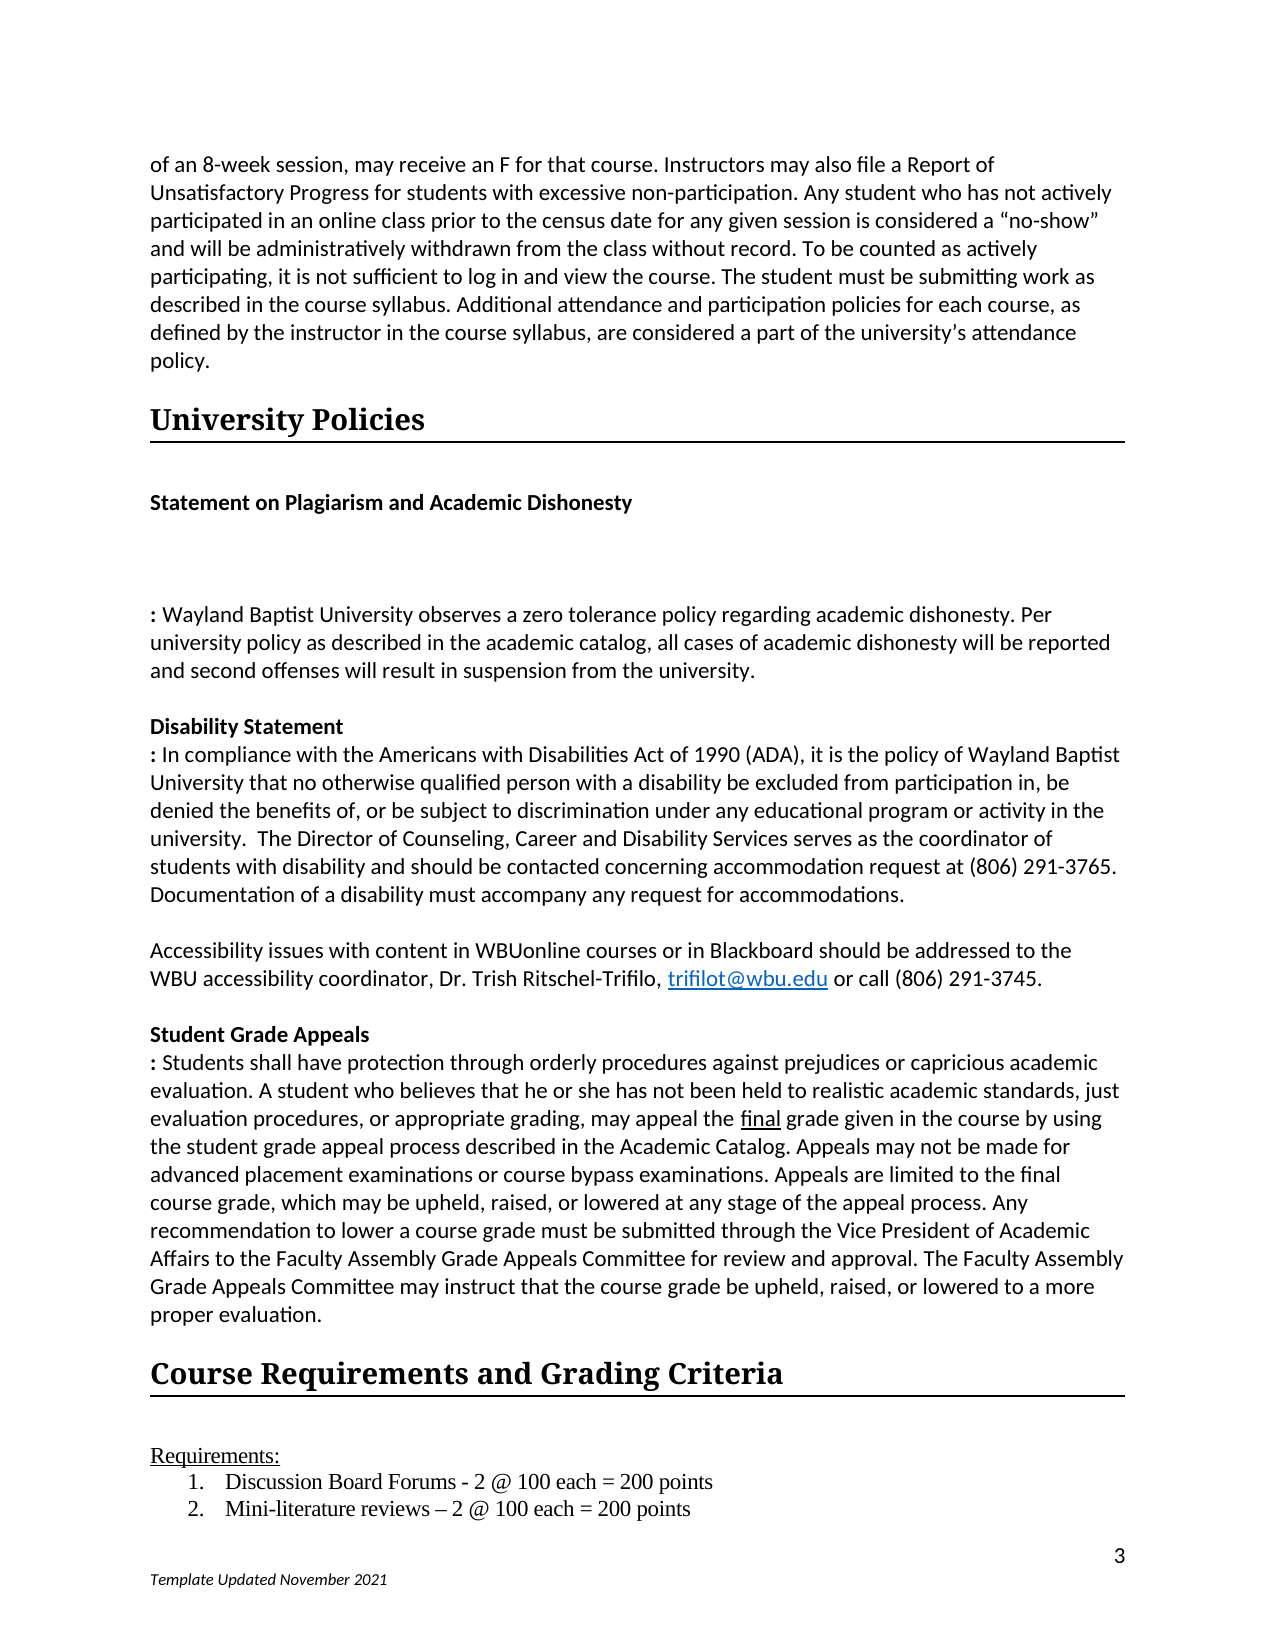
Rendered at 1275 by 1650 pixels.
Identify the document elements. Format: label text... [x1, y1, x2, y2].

subtitle Course Requirements and Grading Criteria [150, 1353, 1125, 1395]
subtitle University Policies [150, 399, 1125, 441]
list Mini-literature reviews – 2 @ 100 each = 200 points [187, 1495, 1125, 1521]
text Student Grade Appeals [150, 1020, 1125, 1048]
text : Wayland Baptist University observes a zero tolerance policy regarding academic dishonesty. Per university policy as described in the academic catalog, all cases of academic dishonesty will be reported and second offenses will result in suspension from the university. [150, 600, 1125, 684]
text Requirements: [150, 1442, 1125, 1468]
text Statement on Plagiarism and Academic Dishonesty [150, 488, 1125, 516]
text : In compliance with the Americans with Disabilities Act of 1990 (ADA), it is the policy of Wayland Baptist University that no otherwise qualified person with a disability be excluded from participation in, be denied the benefits of, or be subject to discrimination under any educational program or activity in the university. The Director of Counseling, Career and Disability Services serves as the coordinator of students with disability and should be contacted concerning accommodation request at (806) 291-3765. Documentation of a disability must accompany any request for accommodations. [150, 740, 1125, 908]
text : Students shall have protection through orderly procedures against prejudices or capricious academic evaluation. A student who believes that he or she has not been held to realistic academic standards, just evaluation procedures, or appropriate grading, may appeal the final grade given in the course by using the student grade appeal process described in the Academic Catalog. Appeals may not be made for advanced placement examinations or course bypass examinations. Appeals are limited to the final course grade, which may be upheld, raised, or lowered at any stage of the appeal process. Any recommendation to lower a course grade must be submitted through the Vice President of Academic Affairs to the Faculty Assembly Grade Appeals Committee for review and approval. The Faculty Assembly Grade Appeals Committee may instruct that the course grade be upheld, raised, or lowered to a more proper evaluation. [150, 1048, 1125, 1328]
list Discussion Board Forums - 2 @ 100 each = 200 points [187, 1468, 1125, 1495]
text Accessibility issues with content in WBUonline courses or in Blackboard should be addressed to the WBU accessibility coordinator, Dr. Trish Ritschel-Trifilo, trifilot@wbu.edu or call (806) 291-3745. [150, 936, 1125, 992]
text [150, 150, 1125, 374]
text Disability Statement [150, 712, 1125, 740]
